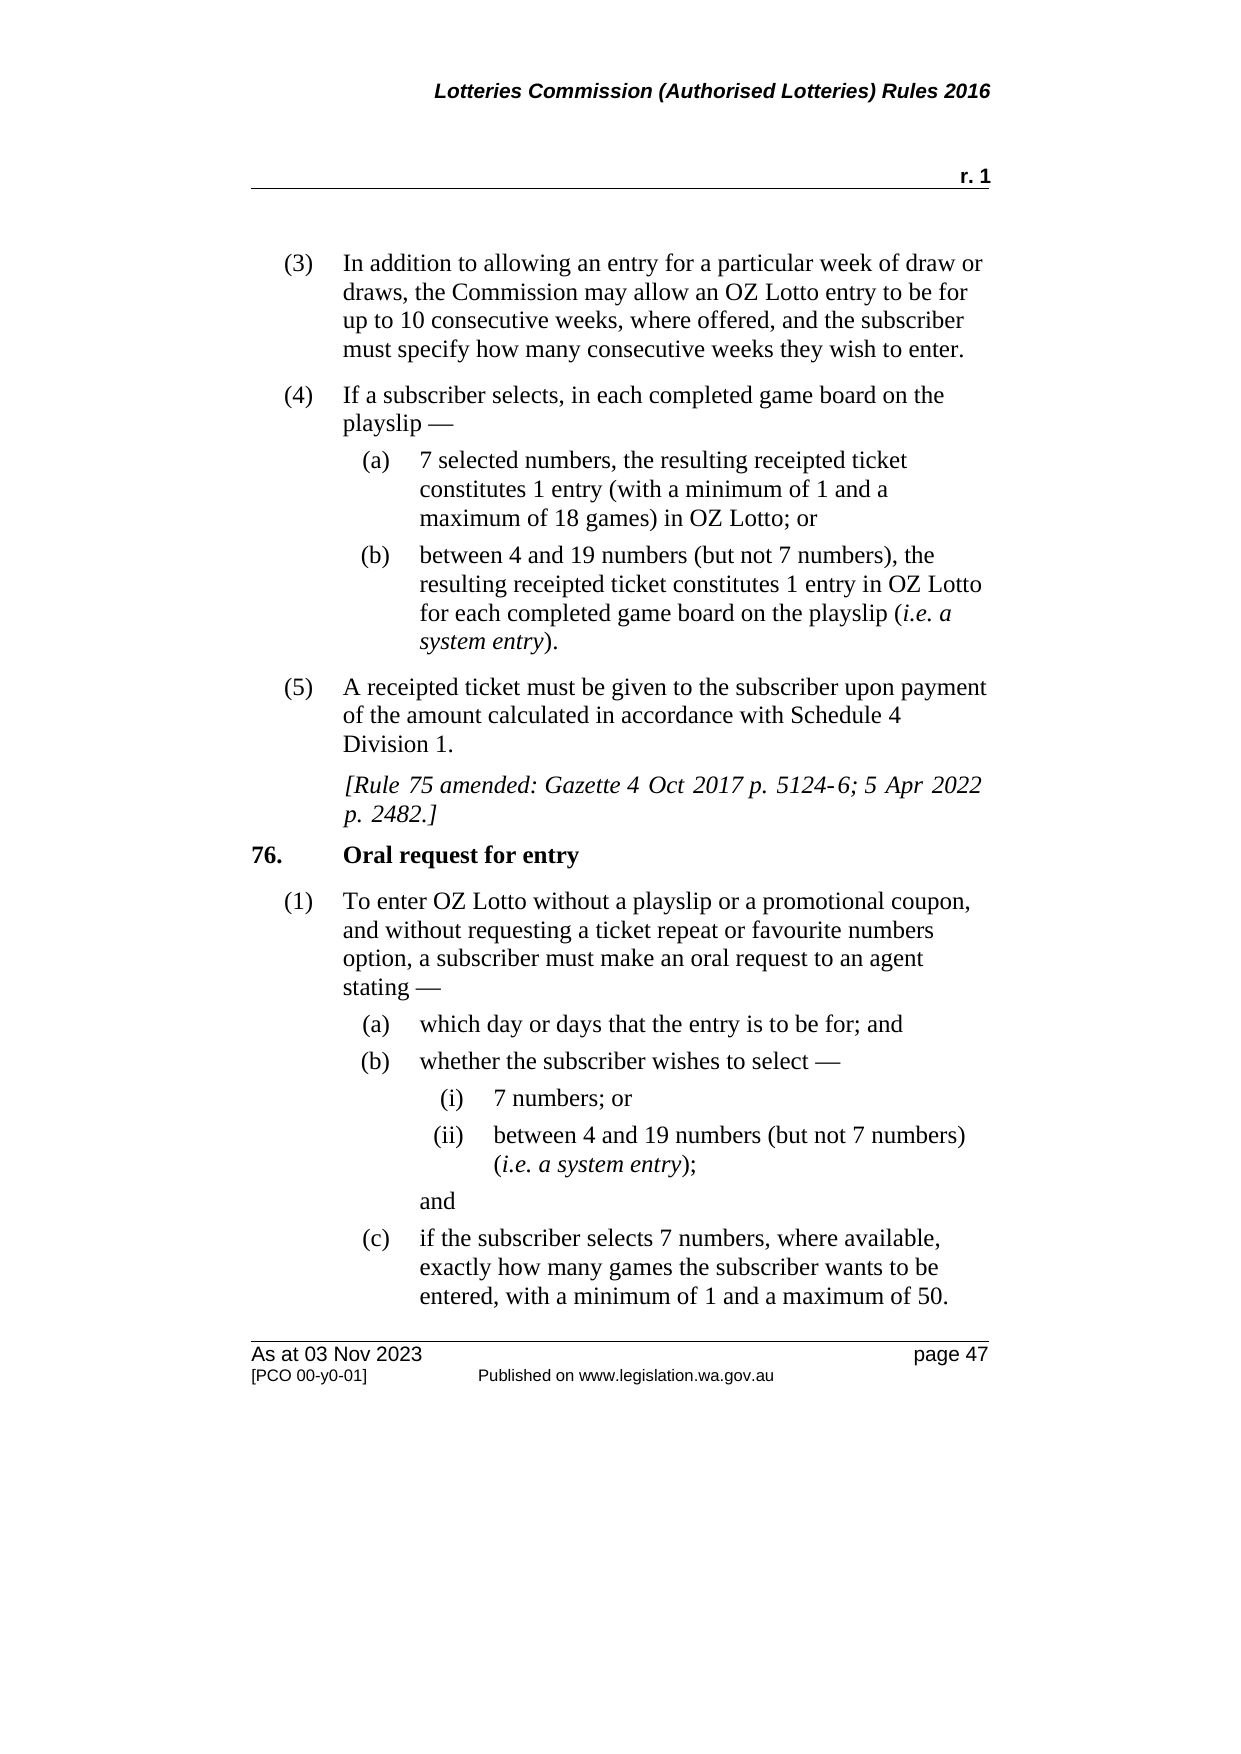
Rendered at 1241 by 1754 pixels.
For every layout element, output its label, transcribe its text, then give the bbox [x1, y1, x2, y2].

text (1) To enter OZ Lotto without a playslip or a promotional coupon, and without requesting a ticket repeat or favourite numbers option, a subscriber must make an oral request to an agent stating — [251, 886, 989, 1001]
text and [251, 1186, 989, 1215]
text (4) If a subscriber selects, in each completed game board on the playslip — [251, 380, 989, 437]
text (a) which day or days that the entry is to be for; and [251, 1009, 989, 1038]
text (i) 7 numbers; or [251, 1083, 989, 1112]
text (b) between 4 and 19 numbers (but not 7 numbers), the resulting receipted ticket constitutes 1 entry in OZ Lotto for each completed game board on the playslip (i.e. a system entry). [251, 540, 989, 655]
text (3) In addition to allowing an entry for a particular week of draw or draws, the Commission may allow an OZ Lotto entry to be for up to 10 consecutive weeks, where offered, and the subscriber must specify how many consecutive weeks they wish to enter. [251, 248, 989, 363]
text (a) 7 selected numbers, the resulting receipted ticket constitutes 1 entry (with a minimum of 1 and a maximum of 18 games) in OZ Lotto; or [251, 446, 989, 532]
text (ii) between 4 and 19 numbers (but not 7 numbers) (i.e. a system entry); [251, 1121, 989, 1178]
subtitle 76. Oral request for entry [251, 841, 989, 869]
text (5) A receipted ticket must be given to the subscriber upon payment of the amount calculated in accordance with Schedule 4 Division 1. [251, 672, 989, 758]
text [Rule 75 amended: Gazette 4 Oct 2017 p. 5124-6; 5 Apr 2022 p. 2482.] [251, 771, 989, 828]
text (c) if the subscriber selects 7 numbers, where available, exactly how many games the subscriber wants to be entered, with a minimum of 1 and a maximum of 50. [251, 1223, 989, 1310]
text (b) whether the subscriber wishes to select — [251, 1046, 989, 1075]
